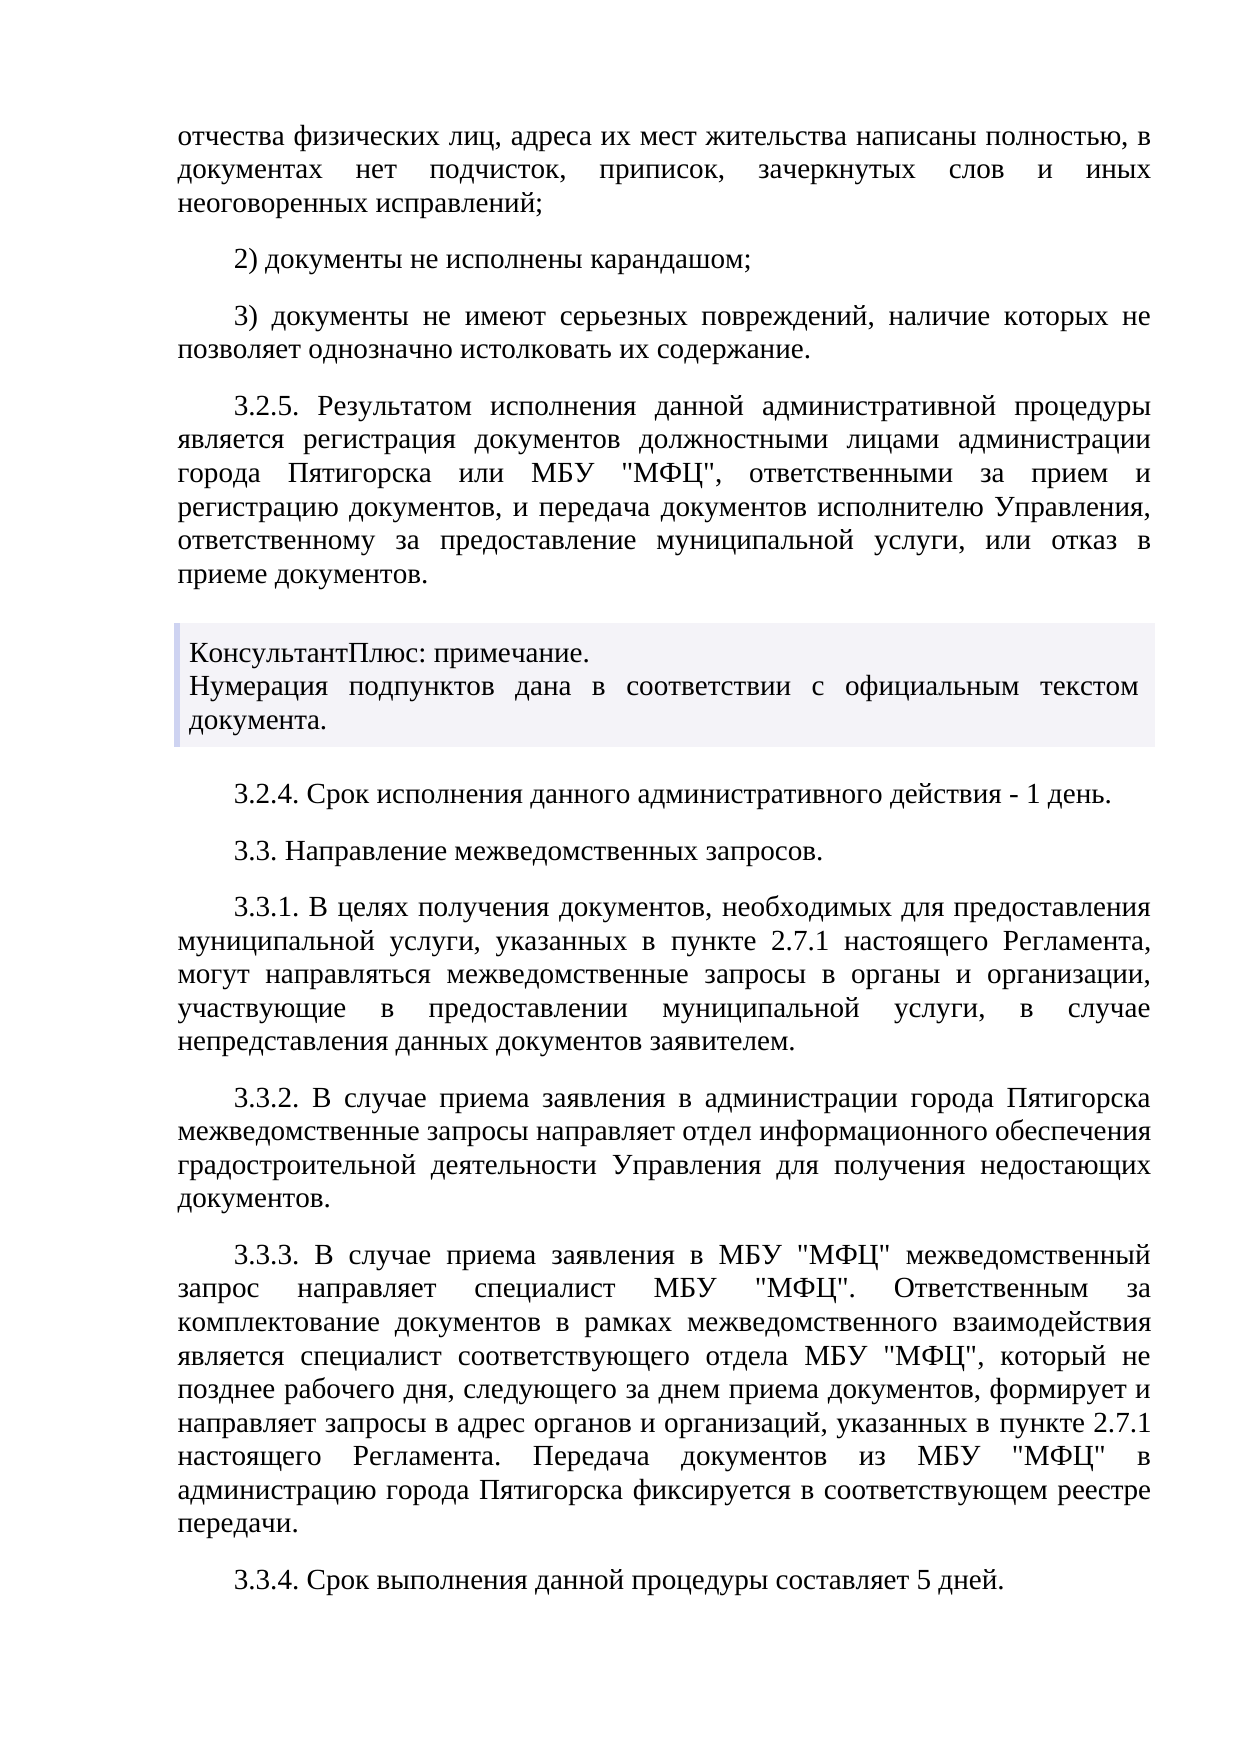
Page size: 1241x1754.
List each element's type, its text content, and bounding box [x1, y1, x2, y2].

text 3.3.1. В целях получения документов, необходимых для предоставления муниципальной услуги, указанных в пункте 2.7.1 настоящего Регламента, могут направляться межведомственные запросы в органы и организации, участвующие в предоставлении муниципальной услуги, в случае непредставления данных документов заявителем. [177, 889, 1152, 1057]
table_header КонсультантПлюс: примечание. Нумерация подпунктов дана в соответствии с официальным текстом документа. [180, 623, 1149, 747]
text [177, 118, 1152, 219]
text 2) документы не исполнены карандашом; [177, 242, 1152, 275]
text 3) документы не имеют серьезных повреждений, наличие которых не позволяет однозначно истолковать их содержание. [177, 298, 1152, 365]
text 3.3. Направление межведомственных запросов. [177, 833, 1152, 866]
text 3.3.2. В случае приема заявления в администрации города Пятигорска межведомственные запросы направляет отдел информационного обеспечения градостроительной деятельности Управления для получения недостающих документов. [177, 1080, 1152, 1214]
text 3.2.5. Результатом исполнения данной административной процедуры является регистрация документов должностными лицами администрации города Пятигорска или МБУ "МФЦ", ответственными за прием и регистрацию документов, и передача документов исполнителю Управления, ответственному за предоставление муниципальной услуги, или отказ в приеме документов. [177, 388, 1152, 589]
text 3.3.3. В случае приема заявления в МБУ "МФЦ" межведомственный запрос направляет специалист МБУ "МФЦ". Ответственным за комплектование документов в рамках межведомственного взаимодействия является специалист соответствующего отдела МБУ "МФЦ", который не позднее рабочего дня, следующего за днем приема документов, формирует и направляет запросы в адрес органов и организаций, указанных в пункте 2.7.1 настоящего Регламента. Передача документов из МБУ "МФЦ" в администрацию города Пятигорска фиксируется в соответствующем реестре передачи. [177, 1237, 1152, 1539]
text 3.3.4. Срок выполнения данной процедуры составляет 5 дней. [177, 1562, 1152, 1595]
text 3.2.4. Срок исполнения данного административного действия - 1 день. [177, 776, 1152, 810]
